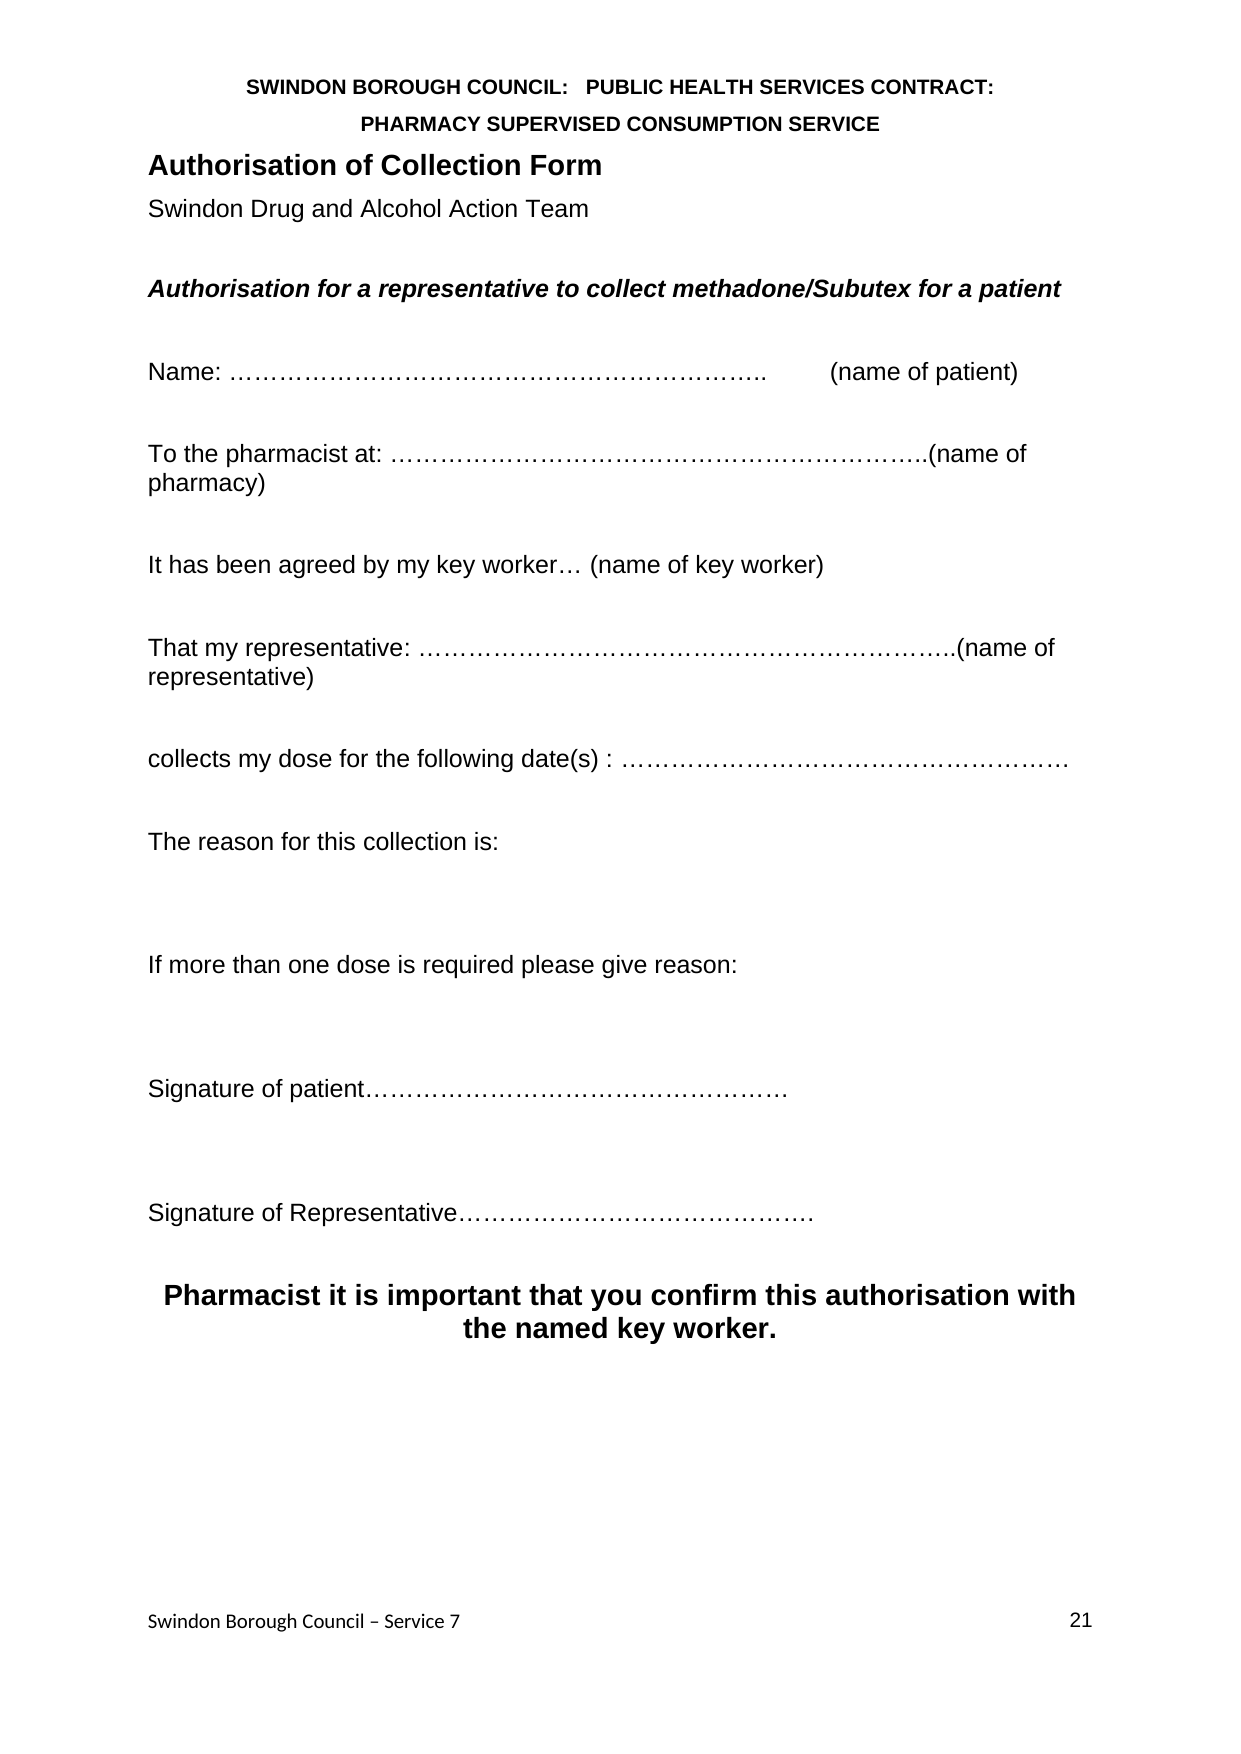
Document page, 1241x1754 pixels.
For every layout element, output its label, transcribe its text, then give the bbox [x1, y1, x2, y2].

text Pharmacist it is important that you confirm this authorisation with the named key worker. [148, 1278, 1092, 1345]
text Authorisation for a representative to collect methadone/Subutex for a patient [148, 274, 1092, 303]
text If more than one dose is required please give reason: [148, 950, 1092, 979]
text To the pharmacist at: ………………………………………………………..(name of pharmacy) [148, 439, 1092, 497]
text Signature of Representative……………………………………. [148, 1198, 1092, 1227]
text It has been agreed by my key worker… (name of key worker) [148, 550, 1092, 579]
text Name: ……………………………………………………….. (name of patient) [148, 357, 1092, 385]
text collects my dose for the following date(s) : ……………………………………………… [148, 744, 1092, 773]
text Swindon Drug and Alcohol Action Team [148, 194, 1092, 223]
text Signature of patient…………………………………………… [148, 1074, 1092, 1103]
text That my representative: ………………………………………………………..(name of representative) [148, 633, 1092, 690]
text Authorisation of Collection Form [148, 148, 942, 181]
text The reason for this collection is: [148, 827, 1092, 855]
